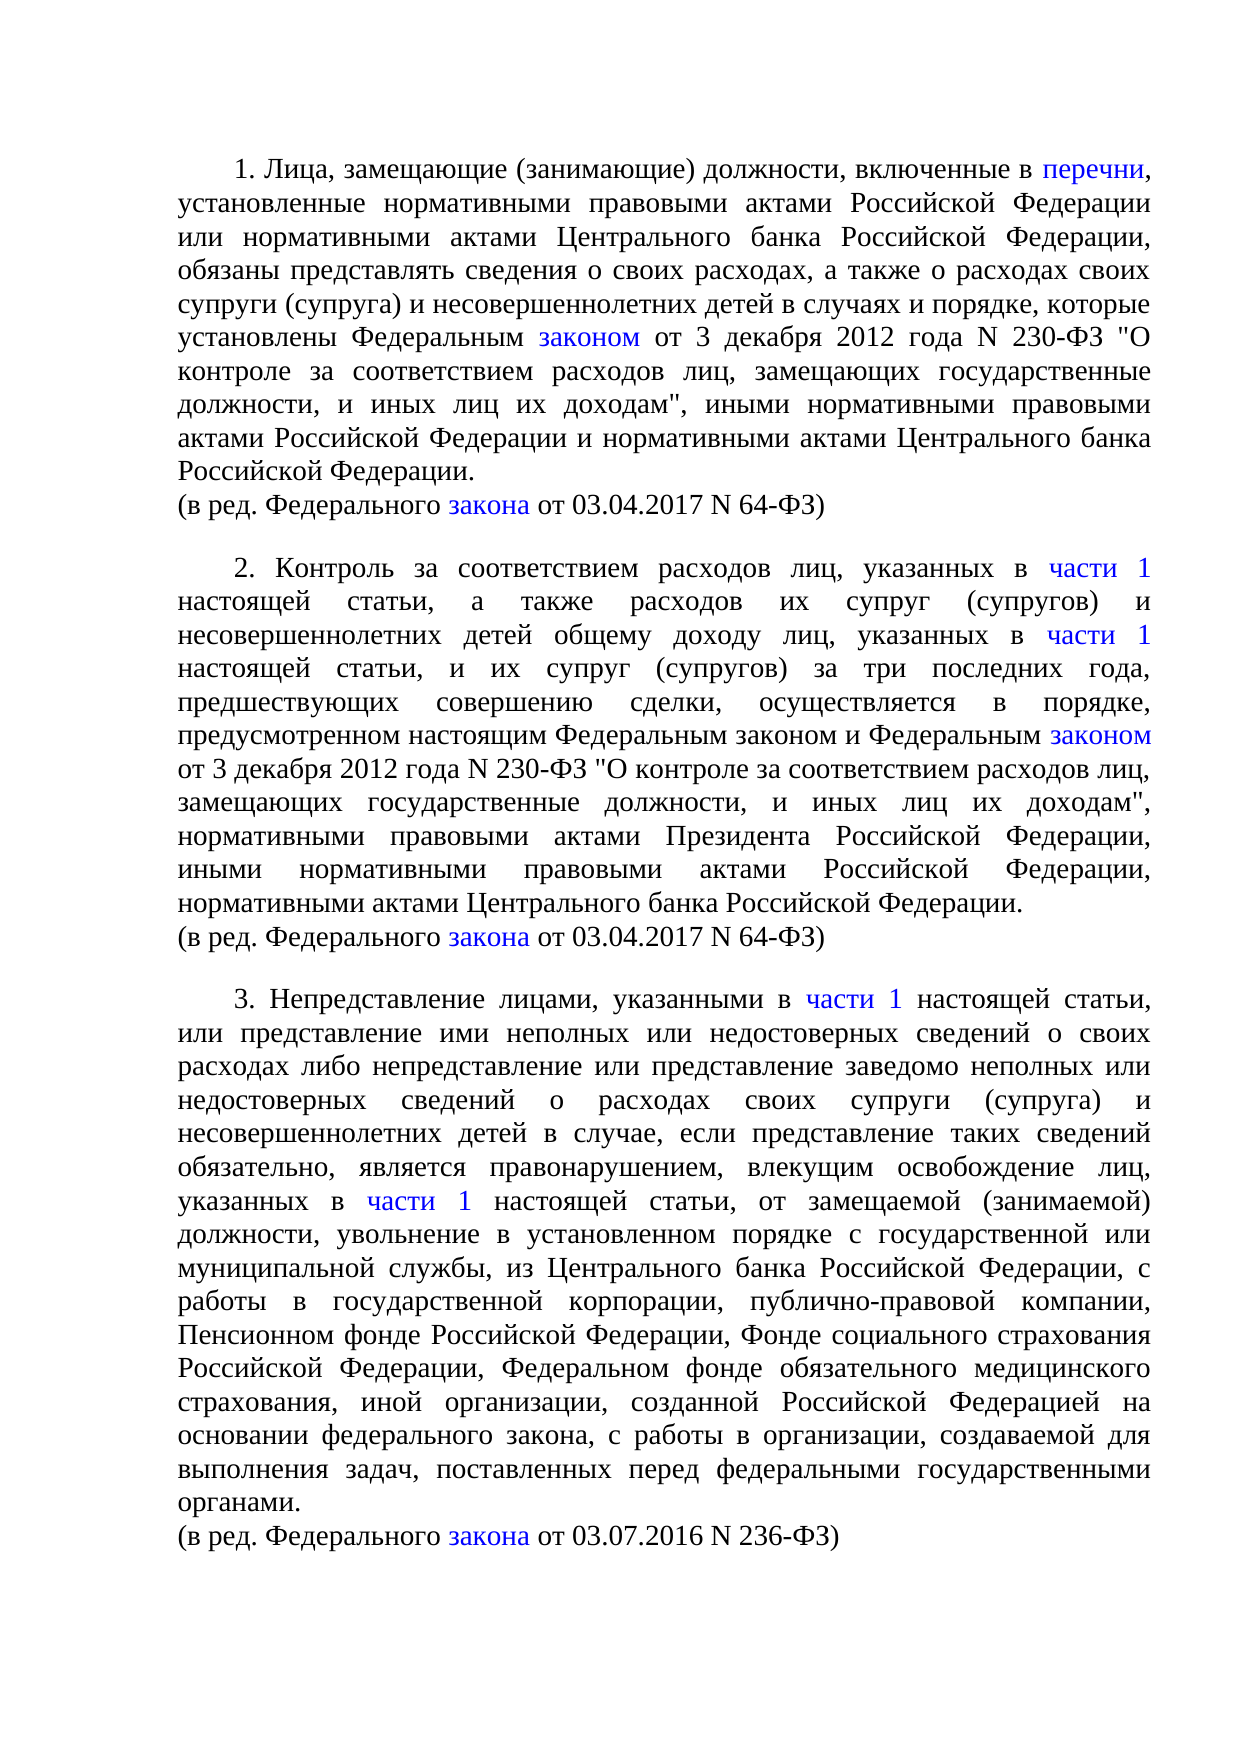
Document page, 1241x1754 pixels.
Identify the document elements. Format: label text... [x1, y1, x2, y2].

text 3. Непредставление лицами, указанными в части 1 настоящей статьи, или представление ими неполных или недостоверных сведений о своих расходах либо непредставление или представление заведомо неполных или недостоверных сведений о расходах своих супруги (супруга) и несовершеннолетних детей в случае, если представление таких сведений обязательно, является правонарушением, влекущим освобождение лиц, указанных в части 1 настоящей статьи, от замещаемой (занимаемой) должности, увольнение в установленном порядке с государственной или муниципальной службы, из Центрального банка Российской Федерации, с работы в государственной корпорации, публично-правовой компании, Пенсионном фонде Российской Федерации, Фонде социального страхования Российской Федерации, Федеральном фонде обязательного медицинского страхования, иной организации, созданной Российской Федерацией на основании федерального закона, с работы в организации, создаваемой для выполнения задач, поставленных перед федеральными государственными органами. [177, 981, 1152, 1518]
text (в ред. Федерального закона от 03.07.2016 N 236-ФЗ) [177, 1518, 1152, 1552]
text 1. Лица, замещающие (занимающие) должности, включенные в перечни, установленные нормативными правовыми актами Российской Федерации или нормативными актами Центрального банка Российской Федерации, обязаны представлять сведения о своих расходах, а также о расходах своих супруги (супруга) и несовершеннолетних детей в случаях и порядке, которые установлены Федеральным законом от 3 декабря 2012 года N 230-ФЗ "О контроле за соответствием расходов лиц, замещающих государственные должности, и иных лиц их доходам", иными нормативными правовыми актами Российской Федерации и нормативными актами Центрального банка Российской Федерации. [177, 152, 1152, 487]
text (в ред. Федерального закона от 03.04.2017 N 64-ФЗ) [177, 919, 1152, 952]
text (в ред. Федерального закона от 03.04.2017 N 64-ФЗ) [177, 487, 1152, 521]
text 2. Контроль за соответствием расходов лиц, указанных в части 1 настоящей статьи, а также расходов их супруг (супругов) и несовершеннолетних детей общему доходу лиц, указанных в части 1 настоящей статьи, и их супруг (супругов) за три последних года, предшествующих совершению сделки, осуществляется в порядке, предусмотренном настоящим Федеральным законом и Федеральным законом от 3 декабря 2012 года N 230-ФЗ "О контроле за соответствием расходов лиц, замещающих государственные должности, и иных лиц их доходам", нормативными правовыми актами Президента Российской Федерации, иными нормативными правовыми актами Российской Федерации, нормативными актами Центрального банка Российской Федерации. [177, 550, 1152, 919]
